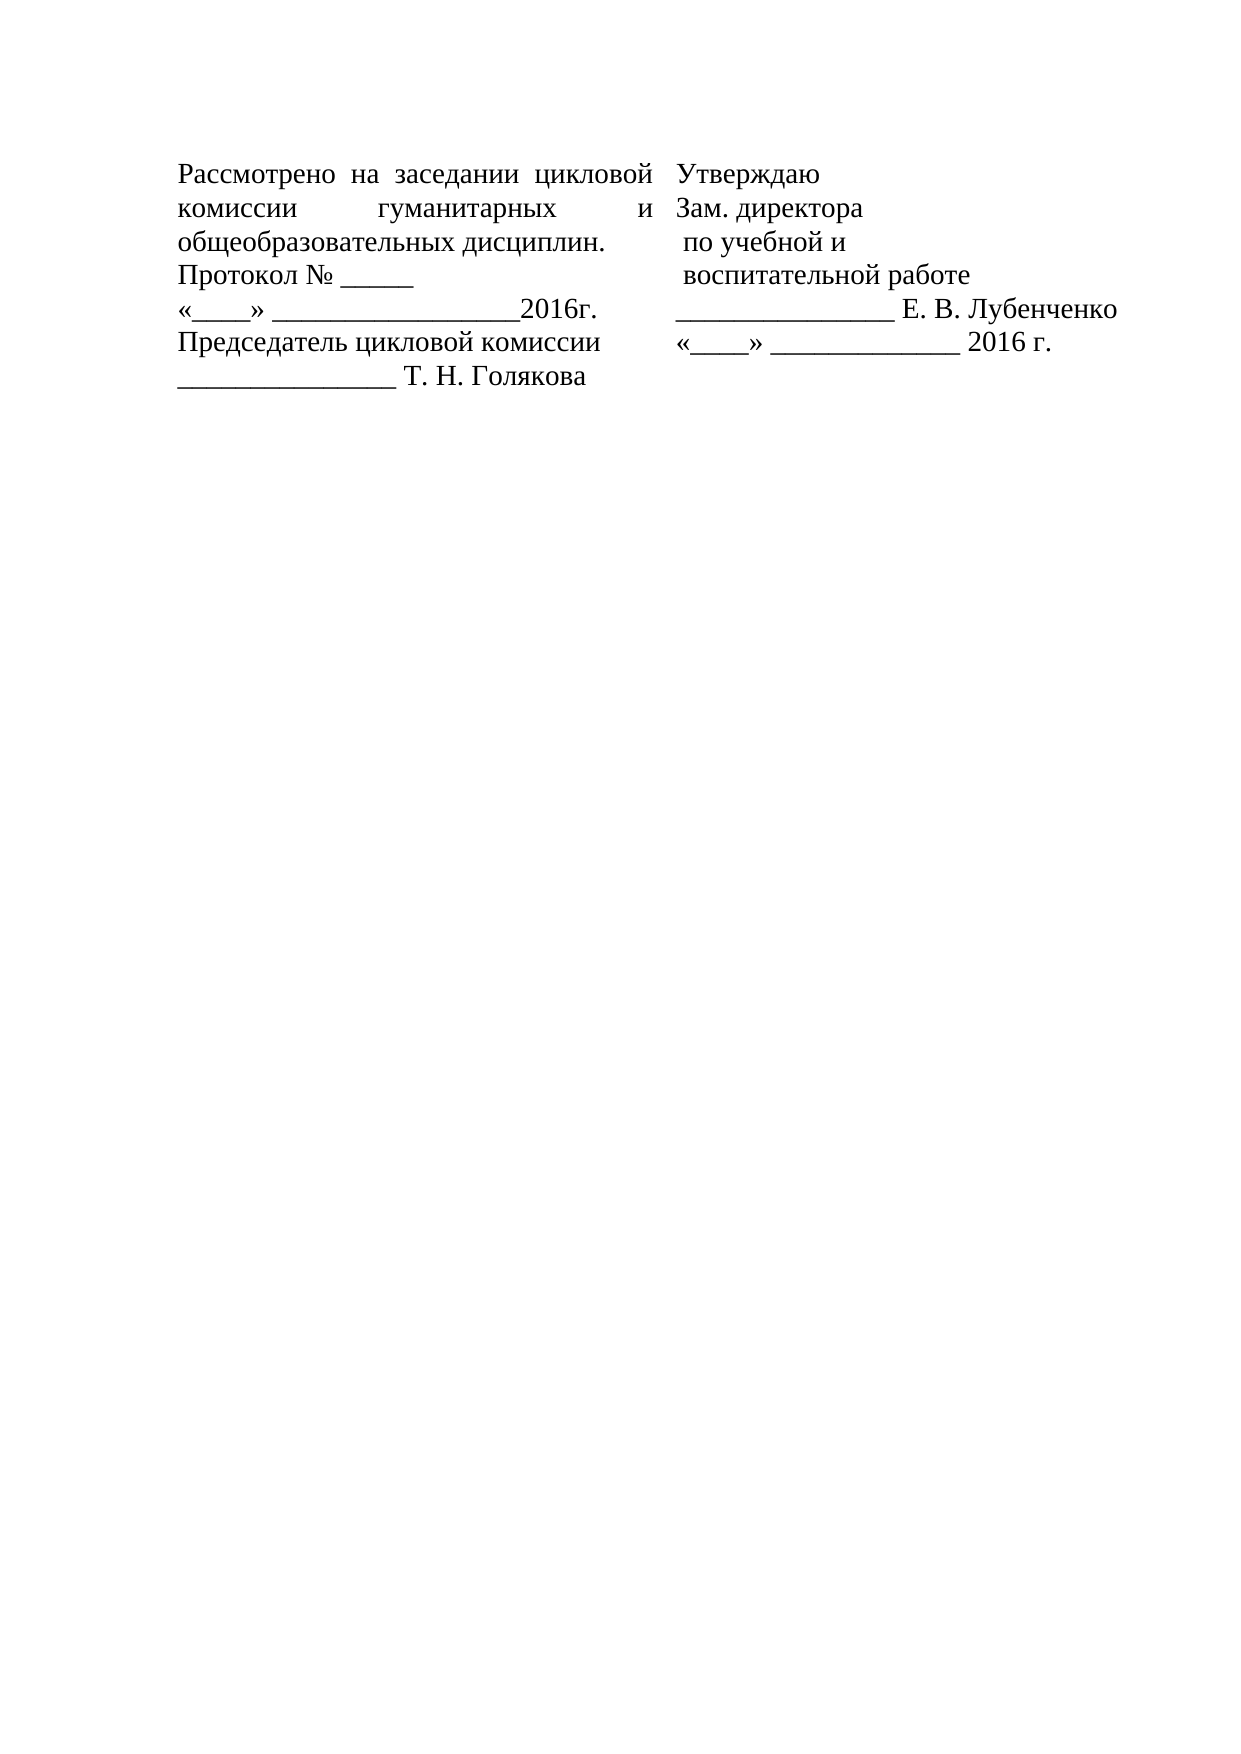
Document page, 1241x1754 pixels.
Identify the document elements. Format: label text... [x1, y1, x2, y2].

table_header Утверждаю Зам. директора по учебной и воспитательной работе _______________ Е. В. Лубенченко «____» _____________ 2016 г. [664, 157, 1163, 419]
table_header Рассмотрено на заседании цикловой комиссии гуманитарных и общеобразовательных дисциплин. Протокол № _____ «____» _________________2016г. Председатель цикловой комиссии _______________ Т. Н. Голякова [166, 157, 664, 419]
